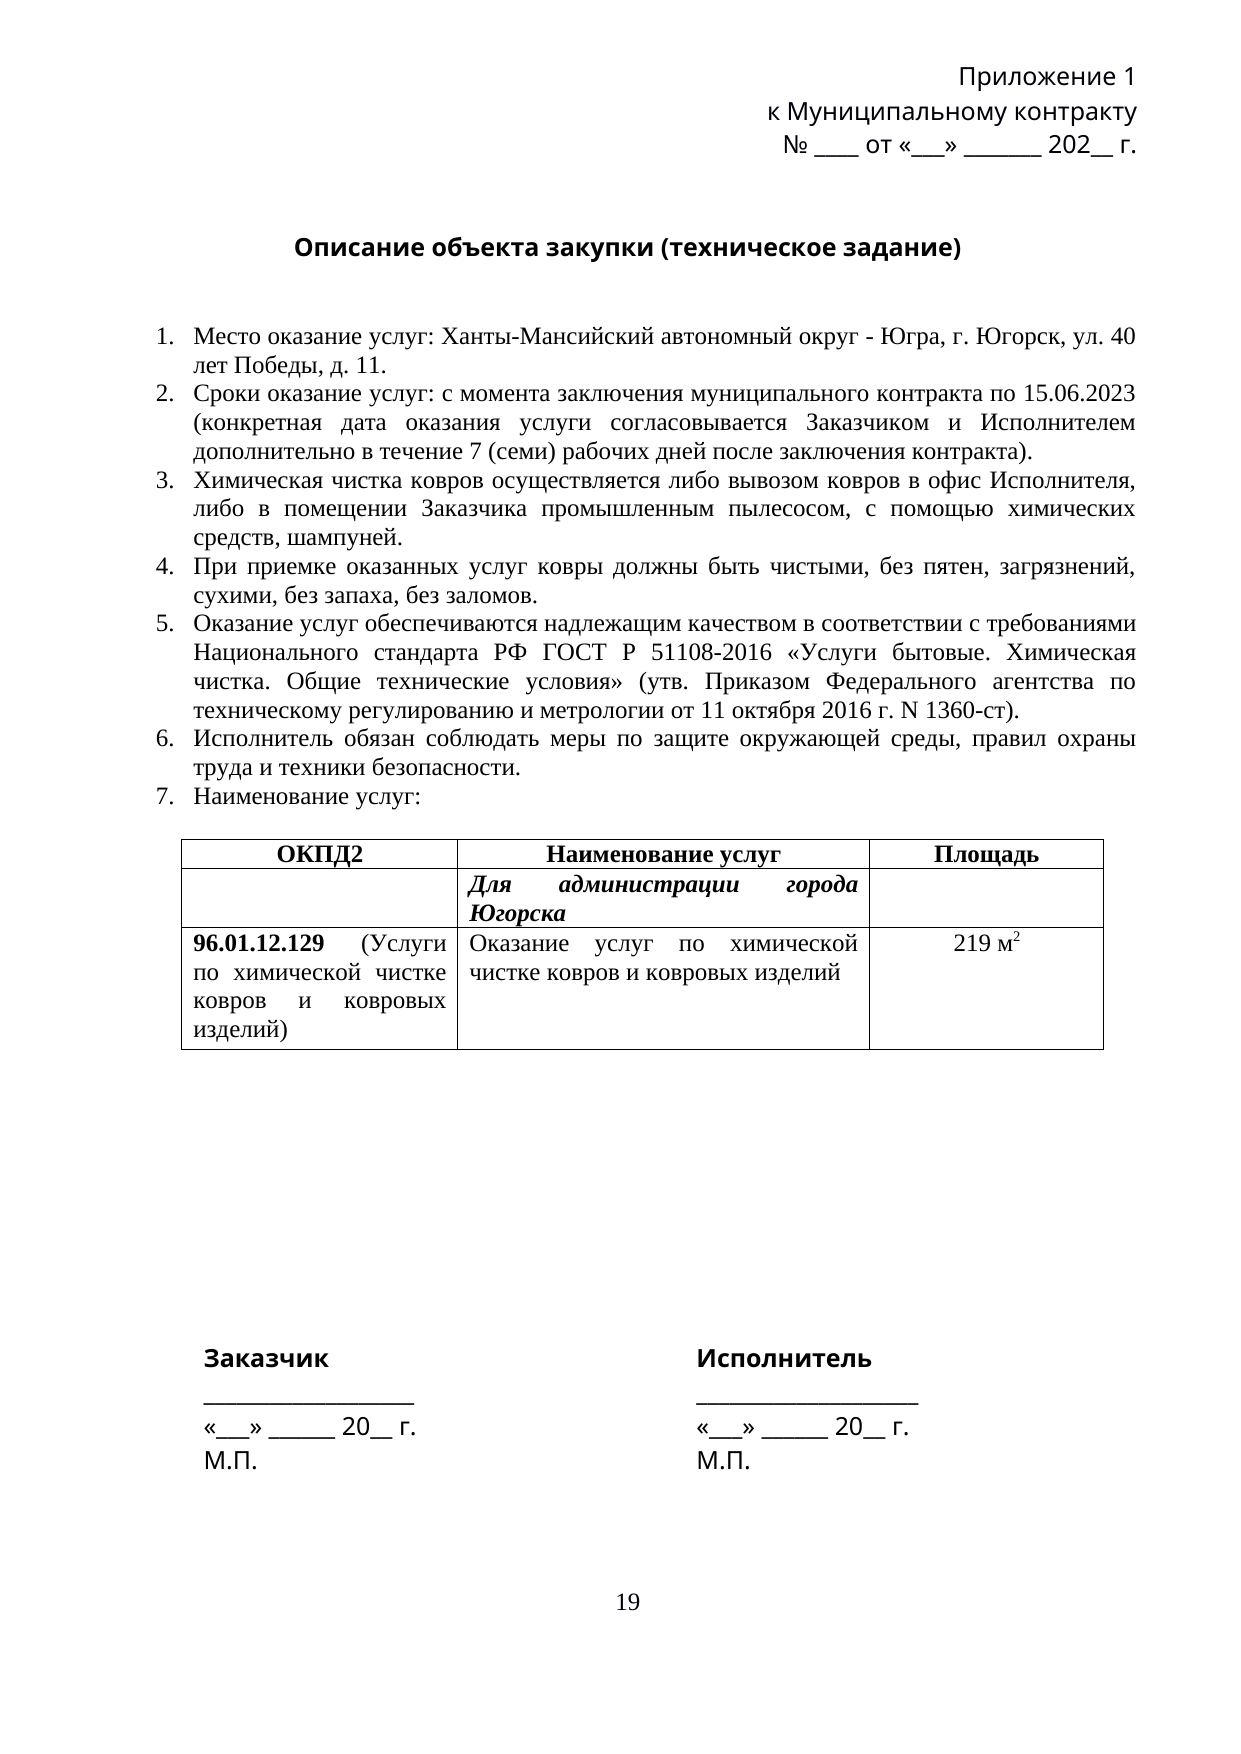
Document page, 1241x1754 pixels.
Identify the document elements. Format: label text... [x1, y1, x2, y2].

table_cell Для администрации города Югорска [458, 869, 869, 927]
table_header ОКПД2 [182, 840, 457, 868]
list Сроки оказание услуг: с момента заключения муниципального контракта по 15.06.2023 (конкретная дата оказания услуги согласовывается Заказчиком и Исполнителем дополнительно в течение 7 (семи) рабочих дней после заключения контракта). [156, 378, 1137, 465]
table_cell 219 м2 [870, 928, 1103, 1049]
text Описание объекта закупки (техническое задание) [118, 229, 1137, 263]
list Химическая чистка ковров осуществляется либо вывозом ковров в офис Исполнителя, либо в помещении Заказчика промышленным пылесосом, с помощью химических средств, шампуней. [156, 465, 1137, 551]
text № ____ от «___» _______ 202__ г. [118, 127, 1137, 161]
table_header Заказчик ___________________ «___» ______ 20__ г. М.П. [118, 1341, 611, 1477]
table_header Площадь [870, 840, 1103, 868]
list Оказание услуг обеспечиваются надлежащим качеством в соответствии с требованиями Национального стандарта РФ ГОСТ Р 51108-2016 «Услуги бытовые. Химическая чистка. Общие технические условия» (утв. Приказом Федерального агентства по техническому регулированию и метрологии от 11 октября 2016 г. N 1360-ст). [156, 608, 1137, 723]
text к Муниципальному контракту [118, 93, 1137, 127]
table_cell 96.01.12.129 (Услуги по химической чистке ковров и ковровых изделий) [182, 928, 457, 1049]
list Место оказание услуг: Ханты-Мансийский автономный округ - Югра, г. Югорск, ул. 40 лет Победы, д. 11. [156, 321, 1137, 378]
list При приемке оказанных услуг ковры должны быть чистыми, без пятен, загрязнений, сухими, без запаха, без заломов. [156, 551, 1137, 608]
table_header Исполнитель ____________________ «___» ______ 20__ г. М.П. [611, 1341, 1104, 1477]
list Исполнитель обязан соблюдать меры по защите окружающей среды, правил охраны труда и техники безопасности. [156, 723, 1137, 781]
text Приложение 1 [118, 59, 1137, 93]
table_cell [182, 869, 457, 927]
table_cell [870, 869, 1103, 927]
list Наименование услуг: [156, 781, 1137, 810]
table_header Наименование услуг [458, 840, 869, 868]
table_cell Оказание услуг по химической чистке ковров и ковровых изделий [458, 928, 869, 1049]
